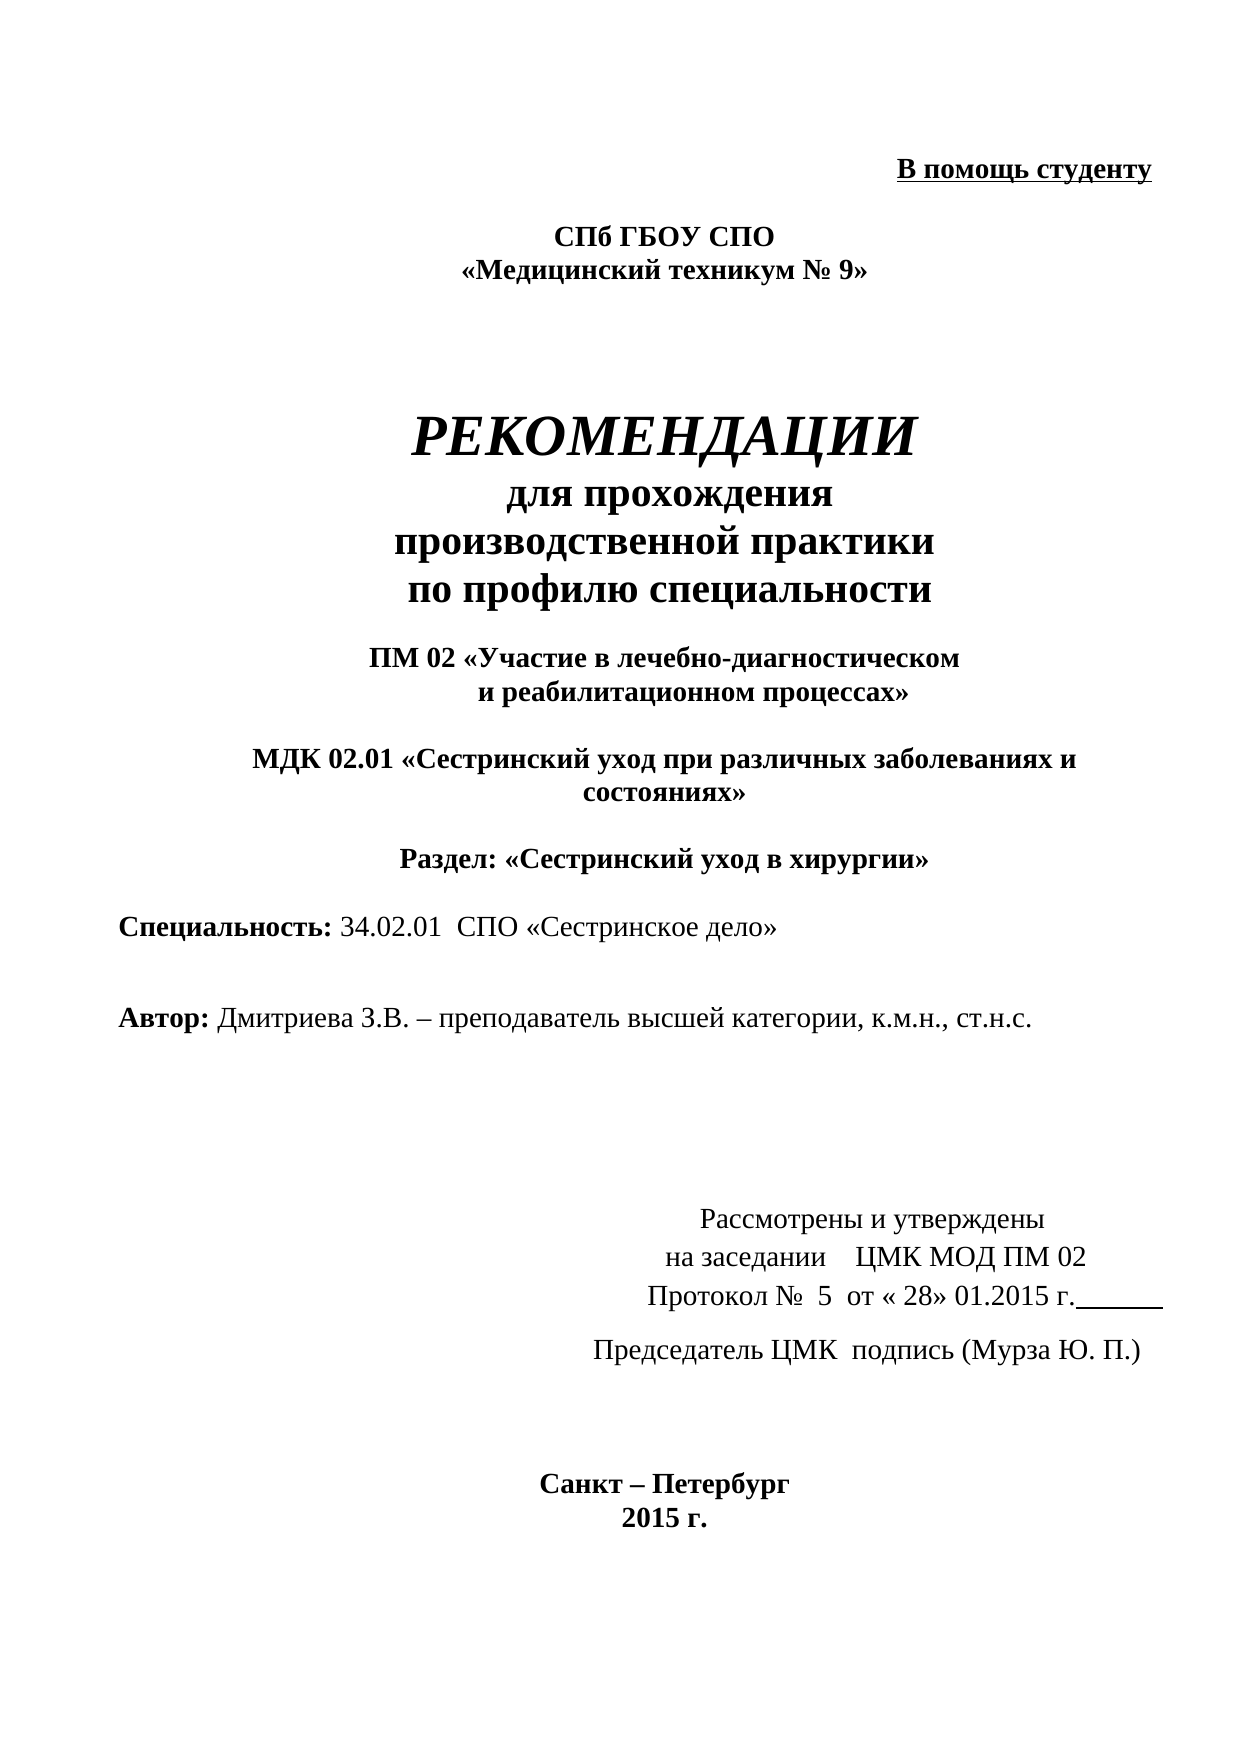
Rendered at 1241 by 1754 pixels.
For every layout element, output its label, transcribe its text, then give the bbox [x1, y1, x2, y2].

text Специальность: 34.02.01 СПО «Сестринское дело» [118, 909, 1208, 942]
text производственной практики [177, 516, 1152, 564]
text и реабилитационном процессах» [177, 674, 1152, 707]
text СПб ГБОУ СПО [177, 219, 1152, 252]
text по профилю специальности [177, 564, 1152, 612]
text Автор: Дмитриева З.В. – преподаватель высшей категории, к.м.н., ст.н.с. [118, 1000, 1152, 1033]
text 2015 г. [177, 1500, 1152, 1534]
text ПМ 02 «Участие в лечебно-диагностическом [177, 640, 1152, 674]
text Председатель ЦМК подпись (Мурза Ю. П.) [177, 1332, 1152, 1366]
text В помощь студенту [177, 152, 1152, 185]
text «Медицинский техникум № 9» [177, 252, 1152, 286]
list на заседании ЦМК МОД ПМ 02 [177, 1239, 1152, 1273]
text Санкт – Петербург [177, 1467, 1152, 1500]
list Рассмотрены и утверждены [177, 1201, 1152, 1234]
list Протокол № 5 от « 28» 01.2015 г. [177, 1278, 1152, 1312]
text РЕКОМЕНДАЦИИ [177, 401, 1152, 468]
list МДК 02.01 «Сестринский уход при различных заболеваниях и состояниях» [177, 741, 1152, 808]
text для прохождения [177, 468, 1152, 516]
text Раздел: «Сестринский уход в хирургии» [177, 842, 1152, 875]
